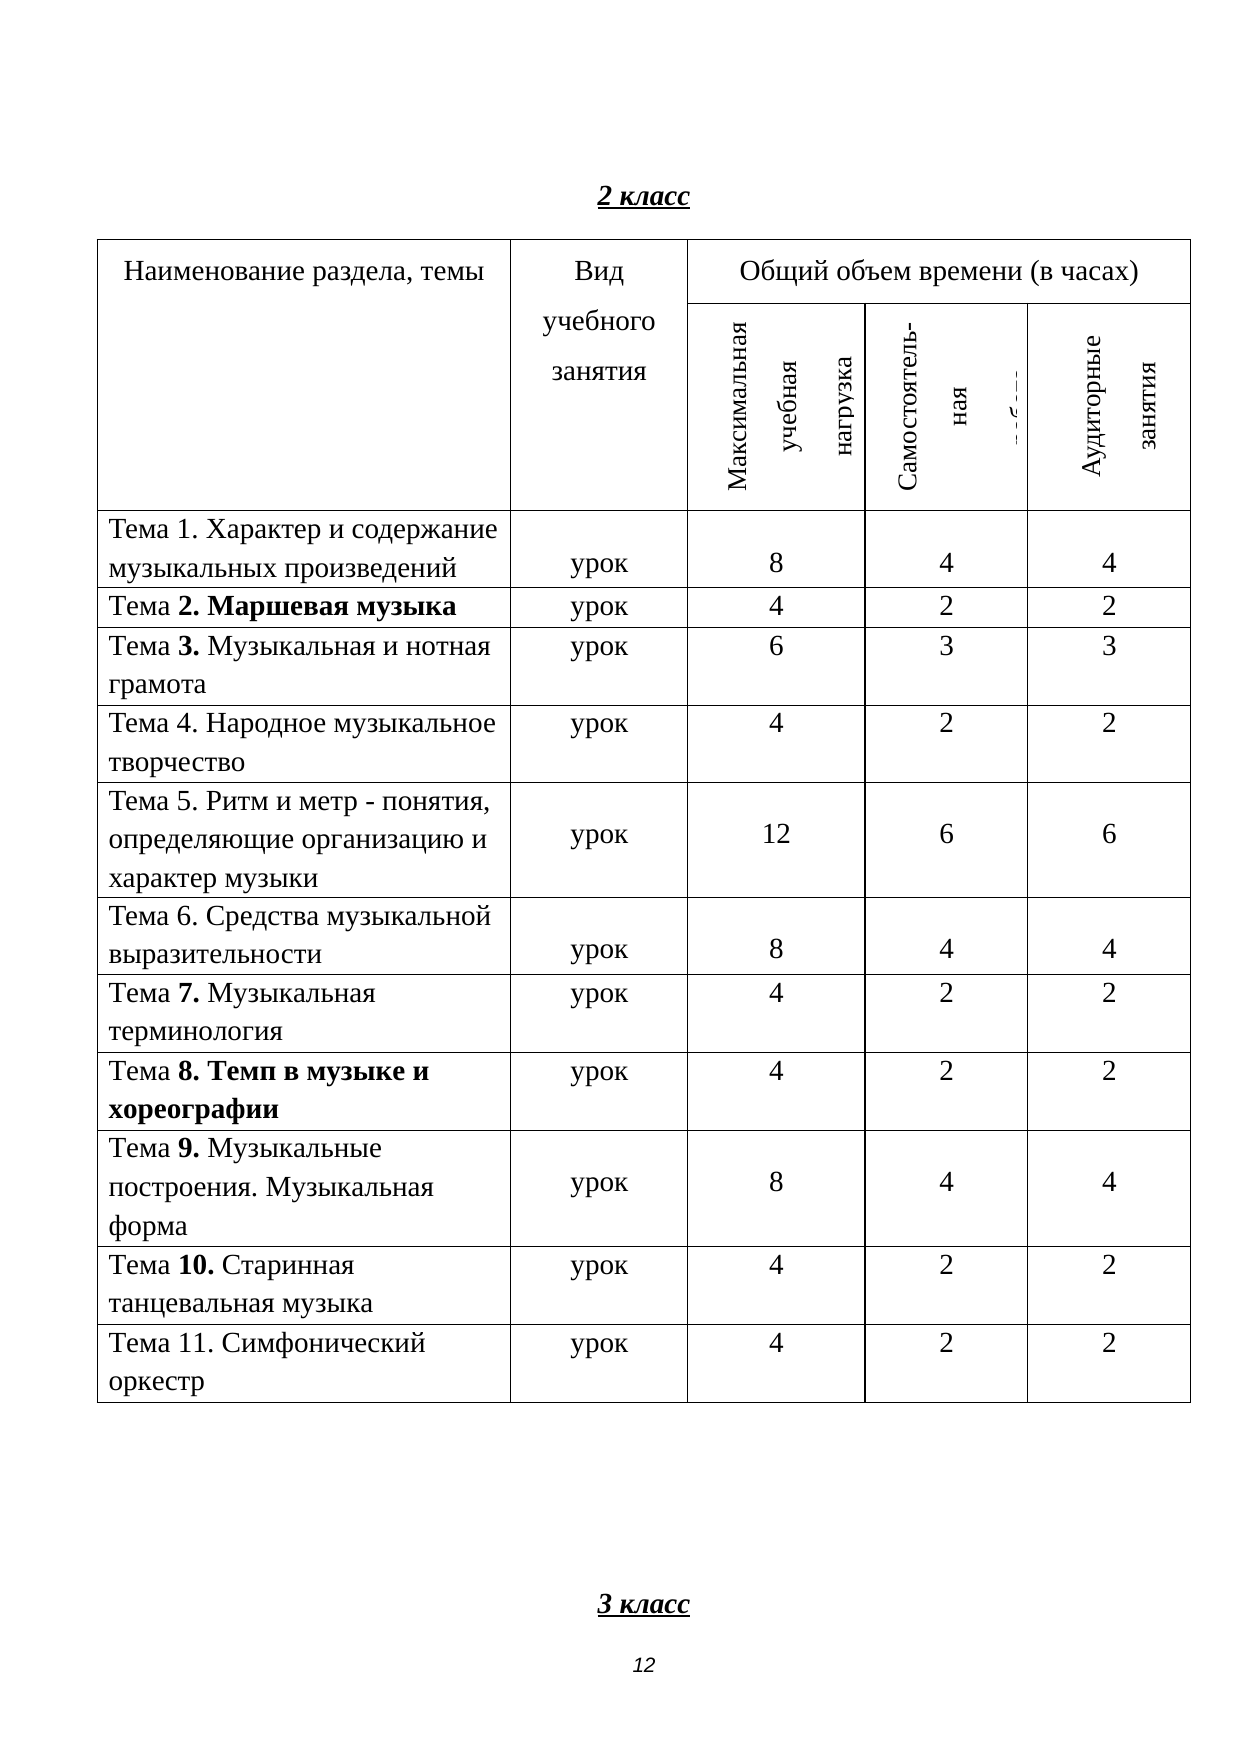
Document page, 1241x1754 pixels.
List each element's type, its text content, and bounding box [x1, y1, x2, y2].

table_cell Аудиторные занятия [1028, 304, 1190, 510]
table_cell 2 [1028, 588, 1190, 627]
table_cell 3 [866, 628, 1027, 704]
table_cell 4 [1028, 511, 1190, 587]
table_cell Тема 2. Маршевая музыка [98, 588, 510, 627]
table_cell 4 [1028, 1131, 1190, 1246]
table_cell 2 [866, 1247, 1027, 1324]
table_cell 6 [1028, 783, 1190, 897]
table_cell урок [511, 1325, 687, 1402]
table_cell Тема 4. Народное музыкальное творчество [98, 706, 510, 782]
table_cell 2 [866, 1053, 1027, 1129]
text 3 класс [136, 1586, 1152, 1619]
table_cell урок [511, 588, 687, 627]
table_cell 4 [866, 898, 1027, 974]
table_cell 4 [688, 706, 864, 782]
table_header Наименование раздела, темы [98, 240, 510, 510]
table_cell Тема 11. Симфонический оркестр [98, 1325, 510, 1402]
table_cell урок [511, 898, 687, 974]
table_header Вид учебного занятия [511, 240, 687, 510]
table_cell 4 [688, 1325, 864, 1402]
table_cell урок [511, 511, 687, 587]
table_cell Тема 3. Музыкальная и нотная грамота [98, 628, 510, 704]
table_cell 6 [688, 628, 864, 704]
table_cell Максимальная учебная нагрузка [688, 304, 864, 510]
table_cell Тема 1. Характер и содержание музыкальных произведений [98, 511, 510, 587]
table_cell Тема 6. Средства музыкальной выразительности [98, 898, 510, 974]
table_cell Тема 10. Старинная танцевальная музыка [98, 1247, 510, 1324]
table_cell Тема 7. Музыкальная терминология [98, 975, 510, 1052]
table_cell урок [511, 1131, 687, 1246]
table_cell 2 [1028, 706, 1190, 782]
table_cell 2 [1028, 1053, 1190, 1129]
table_cell Тема 8. Темп в музыке и хореографии [98, 1053, 510, 1129]
table_cell 4 [688, 1247, 864, 1324]
table_cell 8 [688, 898, 864, 974]
table_cell 4 [866, 1131, 1027, 1246]
table_cell Тема 5. Ритм и метр - понятия, определяющие организацию и характер музыки [98, 783, 510, 897]
table_cell 4 [1028, 898, 1190, 974]
table_cell 3 [1028, 628, 1190, 704]
table_cell урок [511, 975, 687, 1052]
table_cell 2 [866, 706, 1027, 782]
table_cell 6 [866, 783, 1027, 897]
table_cell 2 [1028, 975, 1190, 1052]
table_cell Самостоятель-ная работа [866, 304, 1027, 510]
table_cell 8 [688, 511, 864, 587]
table_header Общий объем времени (в часах) [688, 240, 1190, 302]
table_cell 2 [866, 975, 1027, 1052]
table_cell 4 [688, 588, 864, 627]
table_cell 2 [866, 1325, 1027, 1402]
table_cell 2 [1028, 1325, 1190, 1402]
text 2 класс [136, 178, 1152, 211]
table_cell Тема 9. Музыкальные построения. Музыкальная форма [98, 1131, 510, 1246]
table_cell 4 [688, 975, 864, 1052]
table_cell урок [511, 628, 687, 704]
table_cell 2 [866, 588, 1027, 627]
table_cell 8 [688, 1131, 864, 1246]
table_cell урок [511, 706, 687, 782]
table_cell 4 [866, 511, 1027, 587]
table_cell 12 [688, 783, 864, 897]
table_cell урок [511, 783, 687, 897]
table_cell 2 [1028, 1247, 1190, 1324]
table_cell урок [511, 1053, 687, 1129]
table_cell урок [511, 1247, 687, 1324]
table_cell 4 [688, 1053, 864, 1129]
